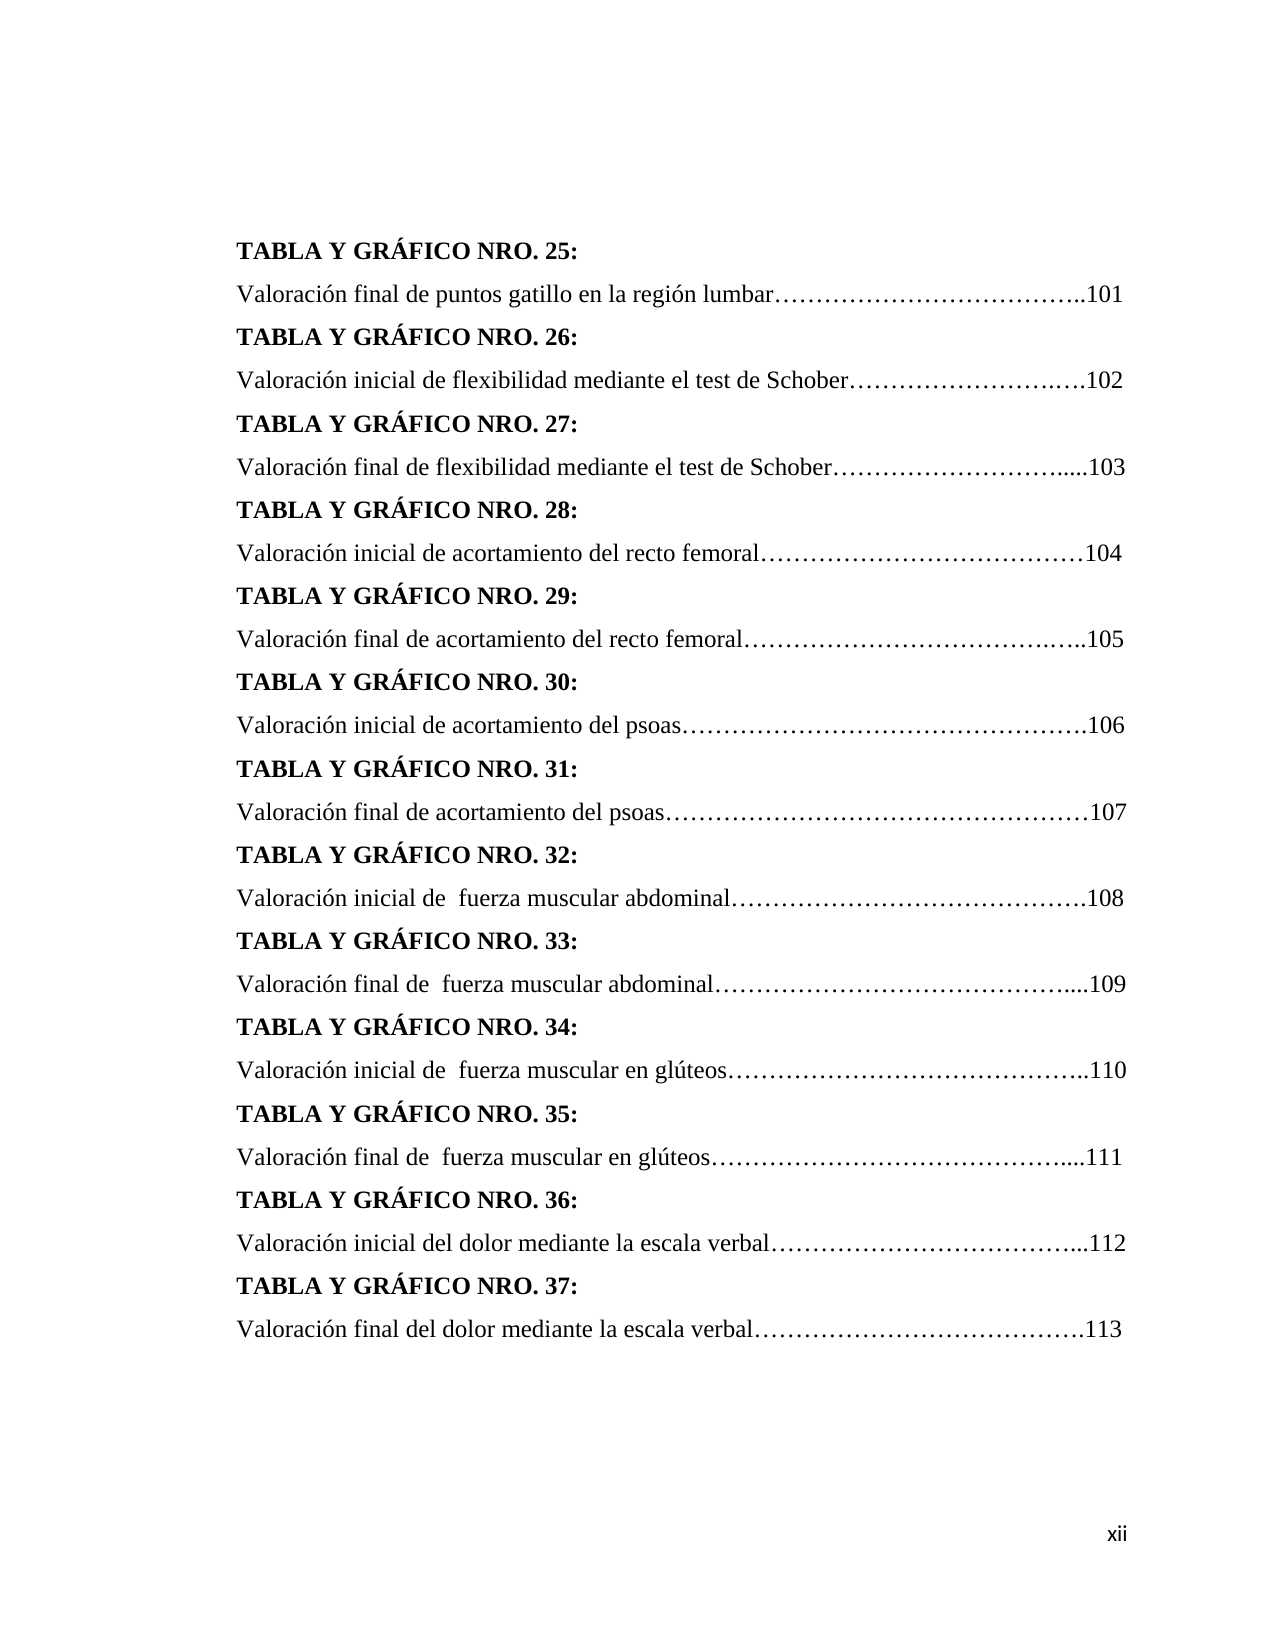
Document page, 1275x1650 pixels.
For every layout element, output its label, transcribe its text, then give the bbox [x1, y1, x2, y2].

text TABLA Y GRÁFICO NRO. 33: [236, 926, 1127, 955]
text TABLA Y GRÁFICO NRO. 32: [236, 840, 1127, 869]
text Valoración final de flexibilidad mediante el test de Schober……………………….....103 [236, 452, 1127, 481]
text Valoración inicial de acortamiento del recto femoral…………………………………104 [236, 538, 1127, 567]
text Valoración final de fuerza muscular en glúteos……………………………………....111 [236, 1142, 1127, 1171]
text TABLA Y GRÁFICO NRO. 34: [236, 1012, 1127, 1041]
text TABLA Y GRÁFICO NRO. 31: [236, 754, 1127, 782]
text Valoración final de fuerza muscular abdominal……………………………………....109 [236, 969, 1127, 998]
text Valoración inicial de flexibilidad mediante el test de Schober…………………….….102 [236, 366, 1127, 394]
text Valoración inicial del dolor mediante la escala verbal………………………………...112 [236, 1228, 1127, 1257]
text TABLA Y GRÁFICO NRO. 36: [236, 1185, 1127, 1214]
text Valoración final de acortamiento del recto femoral……………………………….…..105 [236, 624, 1127, 653]
text Valoración inicial de fuerza muscular en glúteos……………………………………..110 [236, 1056, 1127, 1084]
text TABLA Y GRÁFICO NRO. 26: [236, 322, 1127, 351]
text Valoración inicial de acortamiento del psoas………………………………………….106 [236, 711, 1127, 739]
text Valoración final de acortamiento del psoas……………………………………………107 [236, 797, 1127, 826]
text Valoración inicial de fuerza muscular abdominal…………………………………….108 [236, 883, 1127, 912]
text TABLA Y GRÁFICO NRO. 35: [236, 1099, 1127, 1127]
text TABLA Y GRÁFICO NRO. 25: [236, 236, 1127, 265]
text Valoración final del dolor mediante la escala verbal………………………………….113 [236, 1314, 1127, 1343]
text TABLA Y GRÁFICO NRO. 28: [236, 495, 1127, 524]
text TABLA Y GRÁFICO NRO. 27: [236, 409, 1127, 437]
text TABLA Y GRÁFICO NRO. 37: [236, 1271, 1127, 1300]
text TABLA Y GRÁFICO NRO. 30: [236, 667, 1127, 696]
text TABLA Y GRÁFICO NRO. 29: [236, 581, 1127, 610]
text Valoración final de puntos gatillo en la región lumbar………………………………..101 [236, 279, 1127, 308]
